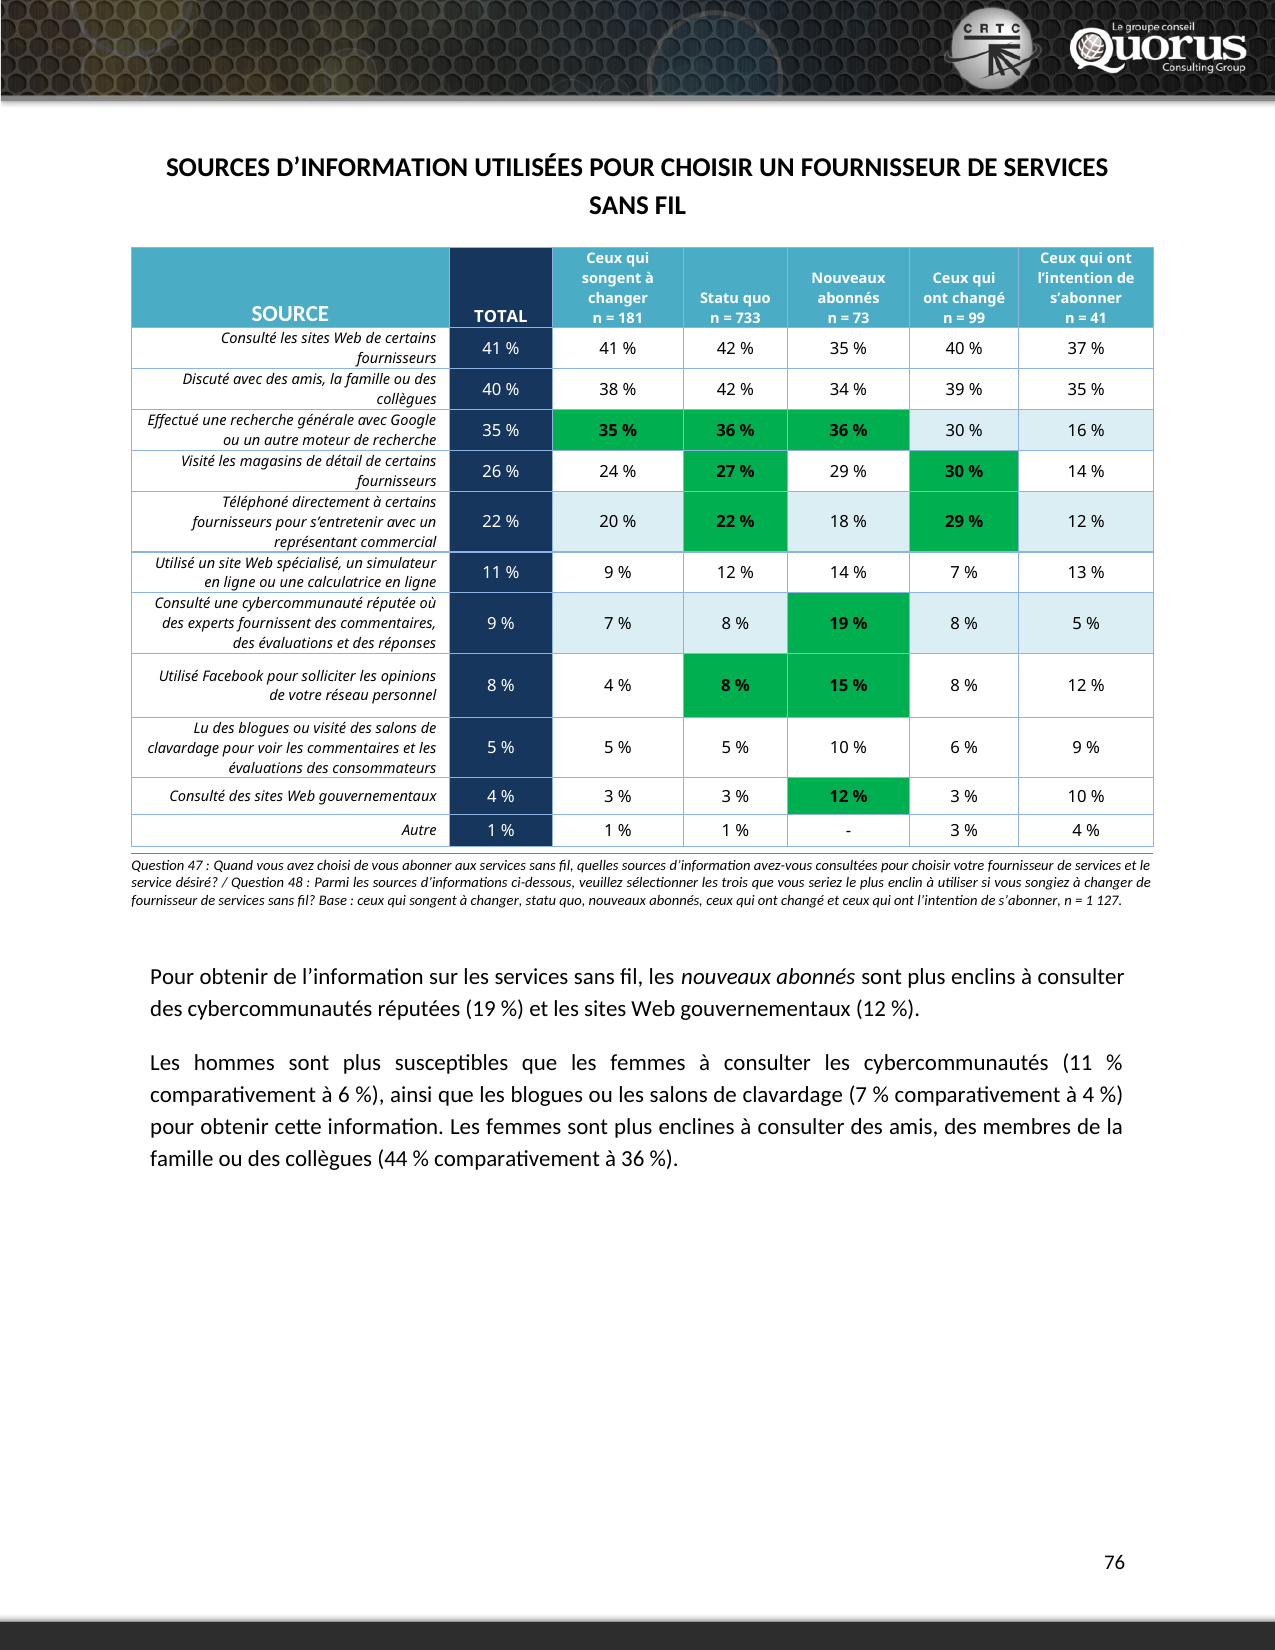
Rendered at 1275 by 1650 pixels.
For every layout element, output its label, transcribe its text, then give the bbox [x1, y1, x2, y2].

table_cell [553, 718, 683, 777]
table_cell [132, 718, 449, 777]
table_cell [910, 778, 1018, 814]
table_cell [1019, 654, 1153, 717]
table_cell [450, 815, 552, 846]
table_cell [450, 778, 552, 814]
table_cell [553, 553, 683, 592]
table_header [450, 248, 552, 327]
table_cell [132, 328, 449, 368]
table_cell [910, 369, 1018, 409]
text Question 47 : Quand vous avez choisi de vous abonner aux services sans fil, quelles sources d’information avez-vous consultées pour choisir votre fournisseur de services et le service désiré? / Question 48 : Parmi les sources d’informations ci-dessous, veuillez sélectionner les trois que vous seriez le plus enclin à utiliser si vous songiez à changer de fournisseur de services sans fil? Base : ceux qui songent à changer, statu quo, nouveaux abonnés, ceux qui ont changé et ceux qui ont l’intention de s’abonner, n = 1 127. [131, 854, 1153, 909]
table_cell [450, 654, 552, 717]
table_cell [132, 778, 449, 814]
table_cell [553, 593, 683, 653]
picture [0, 0, 1275, 108]
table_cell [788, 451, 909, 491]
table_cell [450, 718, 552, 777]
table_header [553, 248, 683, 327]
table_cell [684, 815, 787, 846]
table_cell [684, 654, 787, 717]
picture [0, 1596, 1275, 1650]
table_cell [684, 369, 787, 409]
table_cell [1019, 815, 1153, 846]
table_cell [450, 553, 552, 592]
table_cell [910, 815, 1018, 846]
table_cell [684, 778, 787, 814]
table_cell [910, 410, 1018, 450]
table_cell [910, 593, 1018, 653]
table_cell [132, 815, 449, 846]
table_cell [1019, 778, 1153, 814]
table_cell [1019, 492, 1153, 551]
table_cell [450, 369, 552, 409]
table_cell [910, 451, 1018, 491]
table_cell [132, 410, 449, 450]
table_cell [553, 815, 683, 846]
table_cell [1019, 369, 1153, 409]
text Pour obtenir de l’information sur les services sans fil, les nouveaux abonnés sont plus enclins à consulter des cybercommunautés réputées (19 %) et les sites Web gouvernementaux (12 %). [150, 962, 1125, 1023]
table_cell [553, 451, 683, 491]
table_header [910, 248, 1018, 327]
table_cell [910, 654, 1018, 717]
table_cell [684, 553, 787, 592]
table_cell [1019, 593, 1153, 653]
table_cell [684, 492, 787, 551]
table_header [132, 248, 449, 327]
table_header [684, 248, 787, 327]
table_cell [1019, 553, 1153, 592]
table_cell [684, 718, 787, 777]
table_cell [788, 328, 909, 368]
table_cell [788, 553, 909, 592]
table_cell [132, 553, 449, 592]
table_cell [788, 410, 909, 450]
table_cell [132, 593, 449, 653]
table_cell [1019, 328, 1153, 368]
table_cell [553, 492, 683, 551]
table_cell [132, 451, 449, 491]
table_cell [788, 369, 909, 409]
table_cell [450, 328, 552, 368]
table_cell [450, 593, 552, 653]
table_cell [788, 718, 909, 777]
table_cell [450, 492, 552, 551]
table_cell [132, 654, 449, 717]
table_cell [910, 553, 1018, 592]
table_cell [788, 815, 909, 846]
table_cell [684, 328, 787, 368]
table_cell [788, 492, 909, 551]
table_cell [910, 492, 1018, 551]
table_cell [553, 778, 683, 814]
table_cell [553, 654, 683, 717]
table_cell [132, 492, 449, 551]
text Les hommes sont plus susceptibles que les femmes à consulter les cybercommunautés (11 % comparativement à 6 %), ainsi que les blogues ou les salons de clavardage (7 % comparativement à 4 %) pour obtenir cette information. Les femmes sont plus enclines à consulter des amis, des membres de la famille ou des collègues (44 % comparativement à 36 %). [150, 1048, 1125, 1172]
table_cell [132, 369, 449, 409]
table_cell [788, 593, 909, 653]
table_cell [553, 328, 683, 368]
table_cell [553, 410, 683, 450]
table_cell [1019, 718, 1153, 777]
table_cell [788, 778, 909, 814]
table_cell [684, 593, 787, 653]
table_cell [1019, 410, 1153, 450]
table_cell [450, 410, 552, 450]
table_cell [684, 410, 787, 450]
text SOURCES D’INFORMATION UTILISÉES POUR CHOISIR UN FOURNISSEUR DE SERVICES SANS FIL [150, 150, 1125, 221]
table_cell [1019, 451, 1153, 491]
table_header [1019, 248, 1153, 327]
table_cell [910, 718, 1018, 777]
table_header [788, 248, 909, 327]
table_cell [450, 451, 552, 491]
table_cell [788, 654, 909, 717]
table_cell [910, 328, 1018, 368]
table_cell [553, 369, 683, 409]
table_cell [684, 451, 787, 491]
